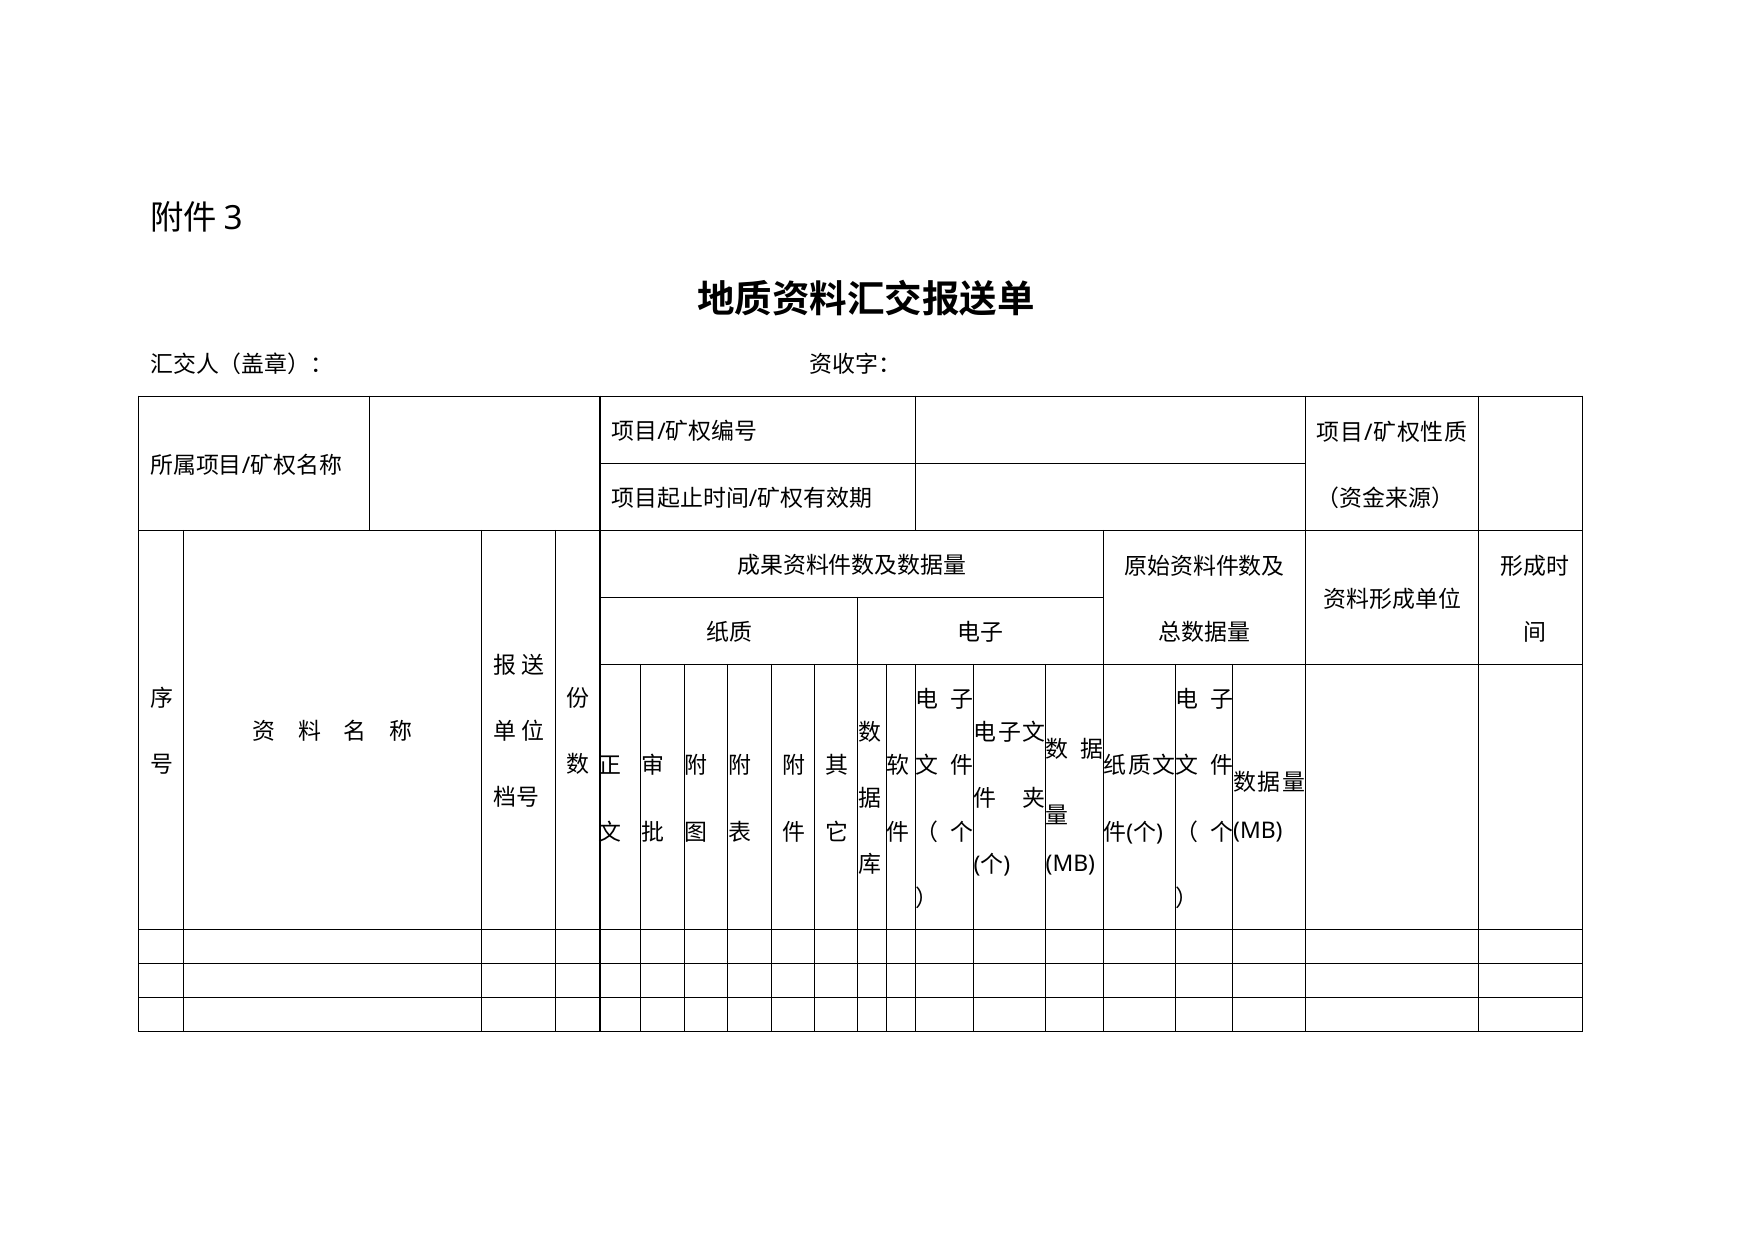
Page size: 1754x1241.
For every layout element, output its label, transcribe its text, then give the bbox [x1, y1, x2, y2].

table_cell [184, 998, 481, 1031]
table_cell [772, 930, 814, 963]
table_cell [974, 930, 1045, 963]
table_cell [1306, 930, 1478, 963]
table_cell [772, 998, 814, 1031]
table_cell [601, 998, 640, 1031]
table_cell 电子 [858, 598, 1103, 664]
table_cell [184, 930, 481, 963]
table_cell [1046, 930, 1103, 963]
table_cell [482, 964, 555, 997]
table_cell [685, 998, 727, 1031]
table_cell [916, 464, 1305, 530]
table_cell [858, 964, 886, 997]
table_cell [1306, 665, 1478, 929]
table_cell 成果资料件数及数据量 [601, 531, 1103, 597]
table_cell [601, 964, 640, 997]
table_cell [916, 998, 973, 1031]
table_cell [184, 964, 481, 997]
table_cell 电子文件夹(个) [974, 665, 1045, 929]
table_cell [1104, 998, 1175, 1031]
table_cell [974, 964, 1045, 997]
table_cell [728, 964, 771, 997]
table_cell [1479, 665, 1582, 929]
table_cell [1479, 998, 1582, 1031]
table_cell [482, 930, 555, 963]
table_cell 份数 [556, 531, 599, 929]
table_cell 资料形成单位 [1306, 531, 1478, 664]
table_cell 项目起止时间/矿权有效期 [601, 464, 915, 530]
table_cell [1176, 998, 1232, 1031]
table_cell [1306, 998, 1478, 1031]
table_cell [685, 930, 727, 963]
table_cell [858, 998, 886, 1031]
table_cell 项目/矿权性质（资金来源） [1306, 397, 1478, 530]
table_cell [556, 930, 599, 963]
table_cell [685, 964, 727, 997]
table_cell 形成时间 [1479, 531, 1582, 664]
table_cell 附表 [728, 665, 771, 929]
table_cell [1176, 930, 1232, 963]
table_cell [641, 930, 684, 963]
table_cell [1233, 998, 1305, 1031]
table_cell [1479, 930, 1582, 963]
table_cell [1104, 930, 1175, 963]
table_cell [601, 930, 640, 963]
table_cell 附件 [772, 665, 814, 929]
table_cell [815, 998, 857, 1031]
table_cell 纸质文件(个) [1104, 665, 1175, 929]
table_cell 电子文件（个） [916, 665, 973, 929]
table_cell [1046, 964, 1103, 997]
table_cell [1176, 964, 1232, 997]
table_cell 电子文件（个） [1176, 665, 1232, 929]
table_cell 汇交人（盖章）： 资收字： [139, 330, 1583, 396]
table_cell 数据库 [858, 665, 886, 929]
table_cell [728, 998, 771, 1031]
table_cell [1233, 930, 1305, 963]
table_cell [641, 964, 684, 997]
table_cell 附图 [685, 665, 727, 929]
table_cell [728, 930, 771, 963]
table_cell [482, 998, 555, 1031]
table_cell [858, 930, 886, 963]
table_cell 原始资料件数及总数据量 [1104, 531, 1305, 664]
table_cell [641, 998, 684, 1031]
table_cell 所属项目/矿权名称 [139, 397, 369, 530]
table_cell 数据量(MB) [1233, 665, 1305, 929]
table_cell [1479, 964, 1582, 997]
table_cell [887, 964, 915, 997]
table_cell [1046, 998, 1103, 1031]
table_cell [556, 998, 599, 1031]
table_cell 正文 [601, 665, 640, 929]
table_cell 审批 [641, 665, 684, 929]
table_cell [1233, 964, 1305, 997]
table_cell 纸质 [601, 598, 857, 664]
table_cell [1104, 964, 1175, 997]
table_cell [139, 964, 183, 997]
table_cell 数据量(MB) [1046, 665, 1103, 929]
table_cell [556, 964, 599, 997]
table_cell [1479, 397, 1582, 530]
table_cell [139, 998, 183, 1031]
table_cell [1306, 964, 1478, 997]
table_header 附件3 地质资料汇交报送单 [139, 191, 1593, 329]
table_cell [887, 998, 915, 1031]
table_cell 项目/矿权编号 [601, 397, 915, 463]
table_cell [916, 397, 1305, 463]
table_cell [887, 930, 915, 963]
table_cell 软件 [887, 665, 915, 929]
table_cell 序号 [139, 531, 183, 929]
table_cell [974, 998, 1045, 1031]
table_cell [370, 397, 599, 530]
table_cell 资 料 名 称 [184, 531, 481, 929]
table_cell 其它 [815, 665, 857, 929]
table_cell [916, 964, 973, 997]
table_cell [815, 964, 857, 997]
table_cell [916, 930, 973, 963]
table_cell [815, 930, 857, 963]
table_cell 报送单位档号 [482, 531, 555, 929]
table_cell [139, 930, 183, 963]
table_cell [772, 964, 814, 997]
